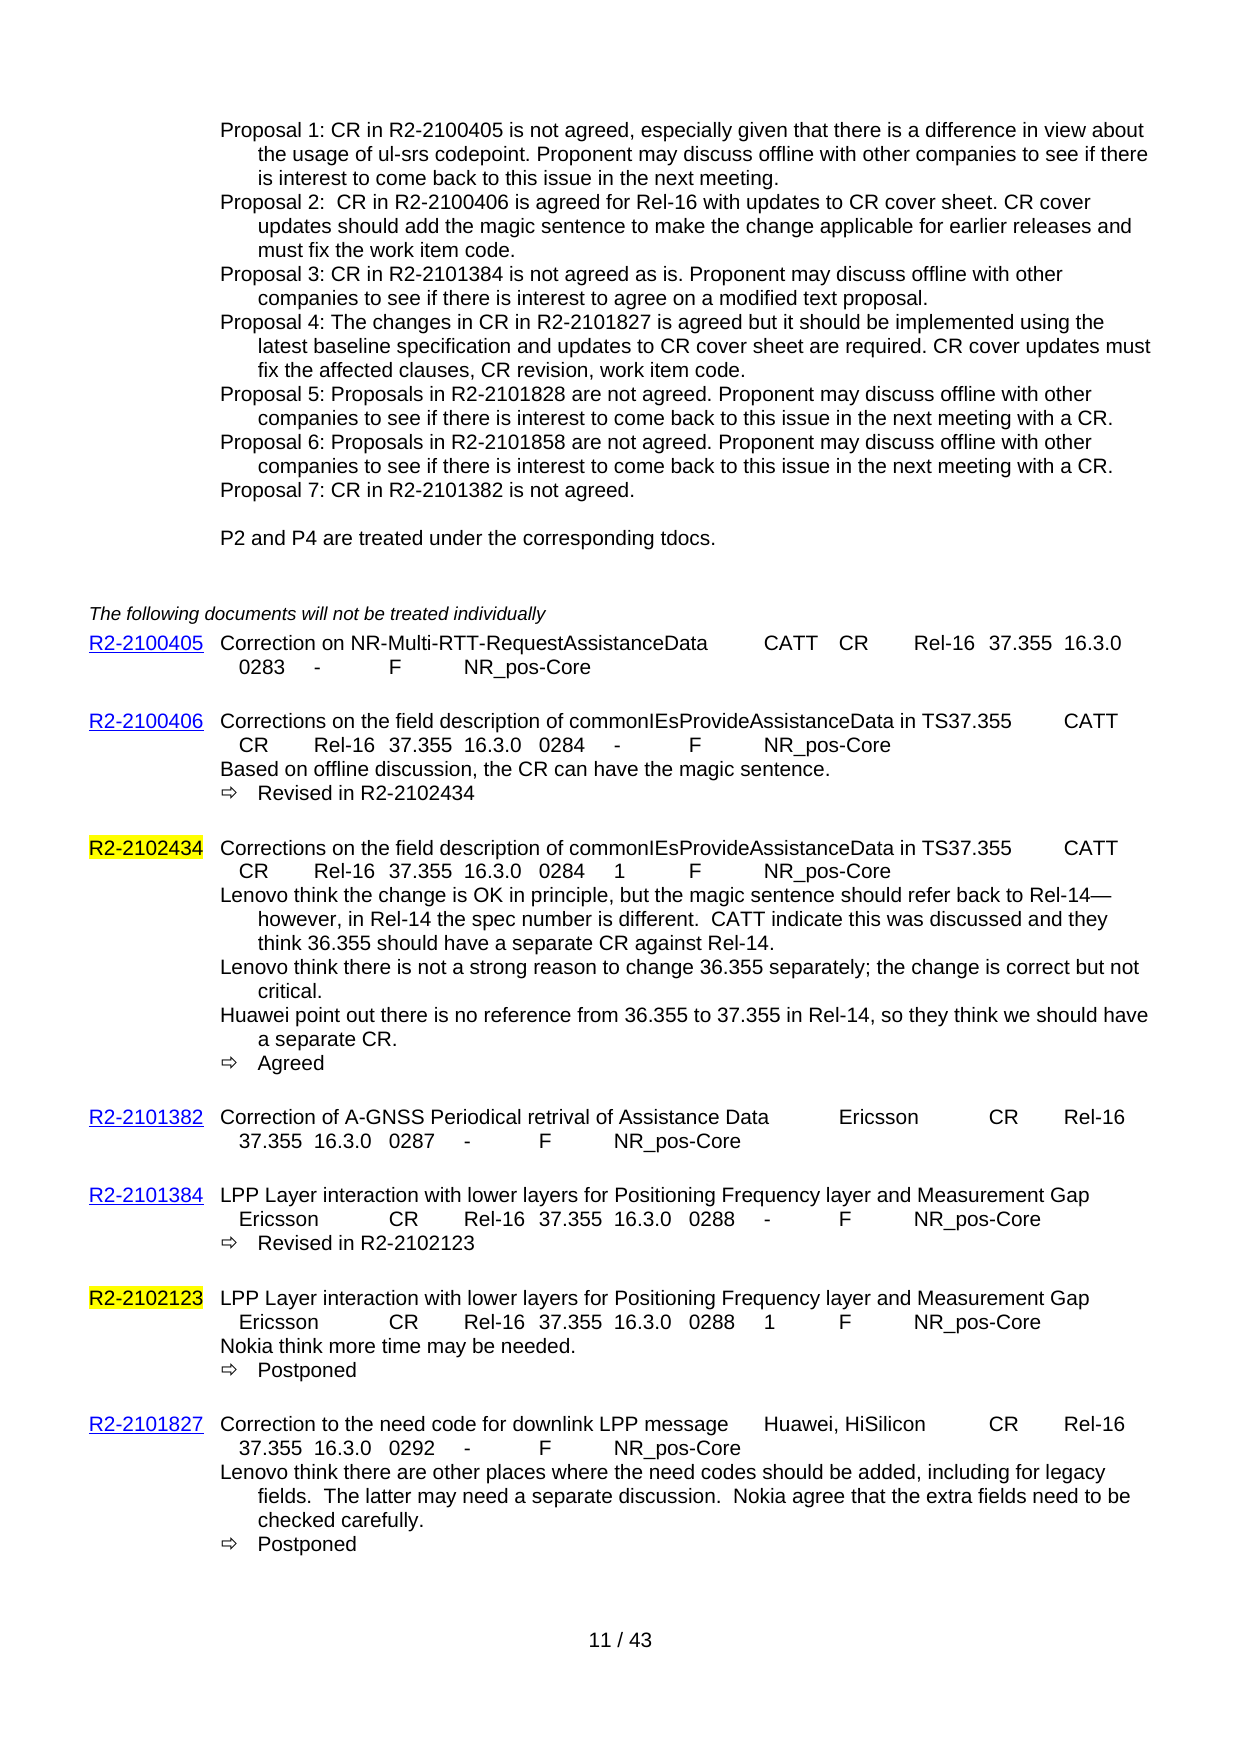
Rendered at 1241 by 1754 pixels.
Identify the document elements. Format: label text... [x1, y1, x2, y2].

text Nokia think more time may be needed. [220, 1333, 1152, 1357]
text The following documents will not be treated individually [89, 603, 1152, 625]
title R2-2102123 LPP Layer interaction with lower layers for Positioning Frequency layer and Measurement Gap Ericsson CR Rel-16 37.355 16.3.0 0288 1 F NR_pos-Core [89, 1286, 1152, 1333]
list Agreed [220, 1051, 1152, 1075]
text Proposal 4: The changes in CR in R2-2101827 is agreed but it should be implemented using the latest baseline specification and updates to CR cover sheet are required. CR cover updates must fix the affected clauses, CR revision, work item code. [220, 310, 1152, 382]
title R2-2101827 Correction to the need code for downlink LPP message Huawei, HiSilicon CR Rel-16 37.355 16.3.0 0292 - F NR_pos-Core [89, 1412, 1152, 1459]
text Based on offline discussion, the CR can have the magic sentence. [220, 757, 1152, 781]
title R2-2102434 Corrections on the field description of commonIEsProvideAssistanceData in TS37.355 CATT CR Rel-16 37.355 16.3.0 0284 1 F NR_pos-Core [89, 835, 1152, 883]
text Proposal 2: CR in R2-2100406 is agreed for Rel-16 with updates to CR cover sheet. CR cover updates should add the magic sentence to make the change applicable for earlier releases and must fix the work item code. [220, 190, 1152, 262]
text Proposal 6: Proposals in R2-2101858 are not agreed. Proponent may discuss offline with other companies to see if there is interest to come back to this issue in the next meeting with a CR. [220, 429, 1152, 477]
text Proposal 3: CR in R2-2101384 is not agreed as is. Proponent may discuss offline with other companies to see if there is interest to agree on a modified text proposal. [220, 262, 1152, 310]
text Proposal 7: CR in R2-2101382 is not agreed. [220, 477, 1152, 501]
list Revised in R2-2102123 [220, 1231, 1152, 1255]
list Postponed [220, 1531, 1152, 1556]
title R2-2101384 LPP Layer interaction with lower layers for Positioning Frequency layer and Measurement Gap Ericsson CR Rel-16 37.355 16.3.0 0288 - F NR_pos-Core [89, 1183, 1152, 1231]
text Huawei point out there is no reference from 36.355 to 37.355 in Rel-14, so they think we should have a separate CR. [220, 1003, 1152, 1051]
text Lenovo think there is not a strong reason to change 36.355 separately; the change is correct but not critical. [220, 955, 1152, 1003]
list Postponed [220, 1357, 1152, 1381]
title R2-2100406 Corrections on the field description of commonIEsProvideAssistanceData in TS37.355 CATT CR Rel-16 37.355 16.3.0 0284 - F NR_pos-Core [89, 709, 1152, 757]
text Lenovo think there are other places where the need codes should be added, including for legacy fields. The latter may need a separate discussion. Nokia agree that the extra fields need to be checked carefully. [220, 1459, 1152, 1531]
text Proposal 5: Proposals in R2-2101828 are not agreed. Proponent may discuss offline with other companies to see if there is interest to come back to this issue in the next meeting with a CR. [220, 382, 1152, 429]
text P2 and P4 are treated under the corresponding tdocs. [220, 525, 1152, 549]
text Proposal 1: CR in R2-2100405 is not agreed, especially given that there is a difference in view about the usage of ul-srs codepoint. Proponent may discuss offline with other companies to see if there is interest to come back to this issue in the next meeting. [220, 118, 1152, 190]
list Revised in R2-2102434 [220, 781, 1152, 805]
title R2-2101382 Correction of A-GNSS Periodical retrival of Assistance Data Ericsson CR Rel-16 37.355 16.3.0 0287 - F NR_pos-Core [89, 1105, 1152, 1153]
text Lenovo think the change is OK in principle, but the magic sentence should refer back to Rel-14—however, in Rel-14 the spec number is different. CATT indicate this was discussed and they think 36.355 should have a separate CR against Rel-14. [220, 883, 1152, 955]
title R2-2100405 Correction on NR-Multi-RTT-RequestAssistanceData CATT CR Rel-16 37.355 16.3.0 0283 - F NR_pos-Core [89, 631, 1152, 679]
